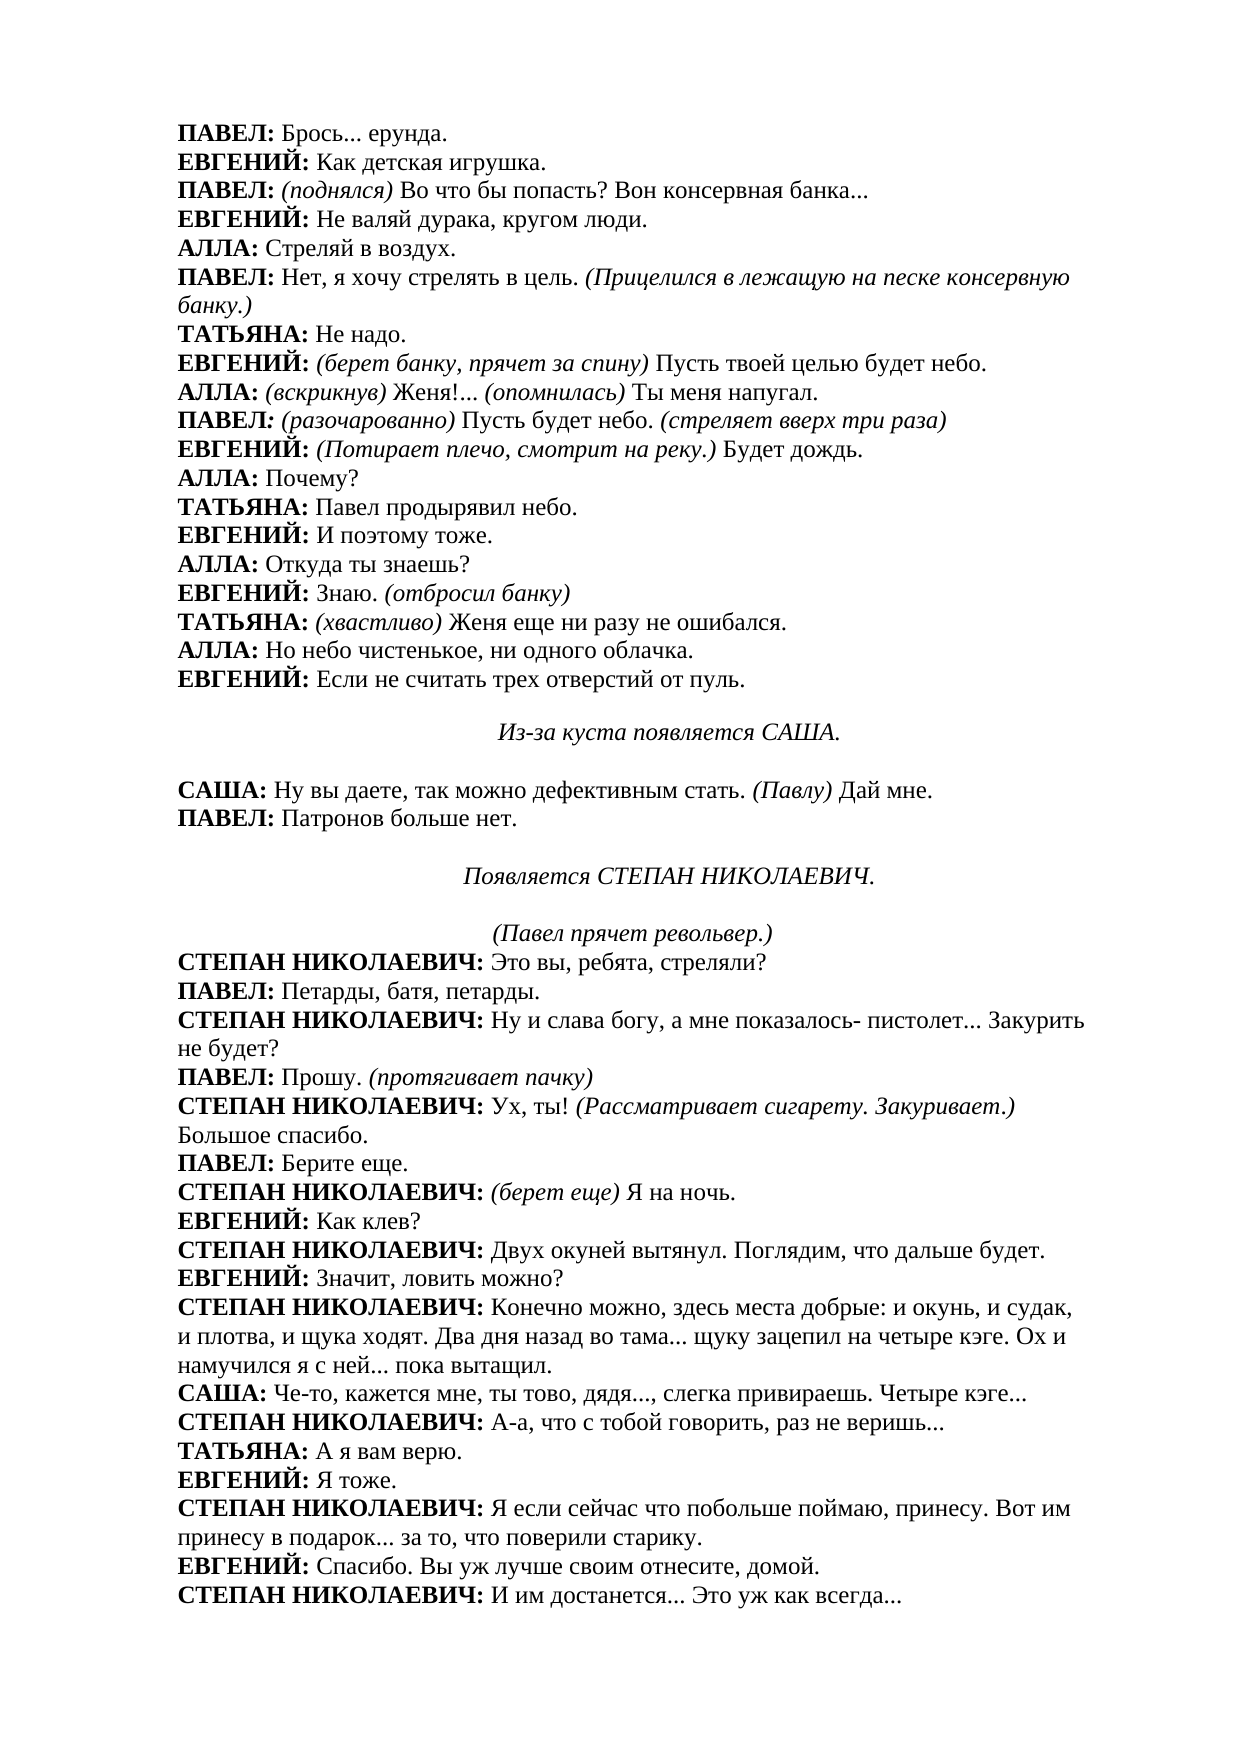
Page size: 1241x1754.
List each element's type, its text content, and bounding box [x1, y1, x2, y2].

text СТЕПАН НИКОЛАЕВИЧ: (берет еще) Я на ночь. [177, 1177, 1087, 1206]
text ТАТЬЯНА: Павел продырявил небо. [177, 492, 1087, 521]
text ПАВЕЛ: Петарды, батя, петарды. [177, 976, 1087, 1005]
text ЕВГЕНИЙ: Знаю. (отбросил банку) [177, 578, 1087, 607]
text АЛЛА: Стреляй в воздух. [177, 233, 1087, 262]
text САША: Че-то, кажется мне, ты тово, дядя..., слегка привираешь. Четыре кэге... [177, 1378, 1087, 1407]
text Из-за куста появляется Саша. [177, 717, 1087, 746]
text ЕВГЕНИЙ: Значит, ловить можно? [177, 1263, 1087, 1292]
text СТЕПАН НИКОЛАЕВИЧ: Ух, ты! (Рассматривает сигарету. Закуривает.) Большое спасибо. [177, 1091, 1087, 1148]
text ПАВЕЛ: Нет, я хочу стрелять в цель. (Прицелился в лежащую на песке консервную банку.) [177, 262, 1087, 319]
text ПАВЕЛ: Патронов больше нет. [177, 803, 1087, 832]
text СТЕПАН НИКОЛАЕВИЧ: Конечно можно, здесь места добрые: и окунь, и судак, и плотва, и щука ходят. Два дня назад во тама... щуку зацепил на четыре кэге. Ох и намучился я с ней... пока вытащил. [177, 1292, 1087, 1378]
text ТАТЬЯНА: Не надо. [177, 319, 1087, 348]
text Появляется Степан Николаевич. [177, 861, 1087, 890]
text СТЕПАН НИКОЛАЕВИЧ: Я если сейчас что побольше поймаю, принесу. Вот им принесу в подарок... за то, что поверили старику. [177, 1493, 1087, 1551]
text ПАВЕЛ: Брось... ерунда. [177, 118, 1087, 147]
text ЕВГЕНИЙ: Я тоже. [177, 1465, 1087, 1493]
text ТАТЬЯНА: А я вам верю. [177, 1436, 1087, 1465]
text ПАВЕЛ: (разочарованно) Пусть будет небо. (стреляет вверх три раза) [177, 406, 1087, 434]
text ЕВГЕНИЙ: И поэтому тоже. [177, 521, 1087, 549]
text СТЕПАН НИКОЛАЕВИЧ: И им достанется... Это уж как всегда... [177, 1580, 1087, 1608]
text СТЕПАН НИКОЛАЕВИЧ: А-а, что с тобой говорить, раз не веришь... [177, 1407, 1087, 1436]
text ПАВЕЛ: Берите еще. [177, 1148, 1087, 1177]
text СТЕПАН НИКОЛАЕВИЧ: Ну и слава богу, а мне показалось- пистолет... Закурить не будет? [177, 1005, 1087, 1062]
text АЛЛА: Откуда ты знаешь? [177, 549, 1087, 578]
text САША: Ну вы даете, так можно дефективным стать. (Павлу) Дай мне. [177, 775, 1087, 803]
text ПАВЕЛ: Прошу. (протягивает пачку) [177, 1062, 1087, 1091]
text ЕВГЕНИЙ: (берет банку, прячет за спину) Пусть твоей целью будет небо. [177, 348, 1087, 377]
text СТЕПАН НИКОЛАЕВИЧ: Двух окуней вытянул. Поглядим, что дальше будет. [177, 1235, 1087, 1263]
text АЛЛА: Почему? [177, 463, 1087, 492]
text (Павел прячет револьвер.) [177, 918, 1087, 947]
text ПАВЕЛ: (поднялся) Во что бы попасть? Вон консервная банка... [177, 176, 1087, 204]
text ЕВГЕНИЙ: (Потирает плечо, смотрит на реку.) Будет дождь. [177, 434, 1087, 463]
text ТАТЬЯНА: (хвастливо) Женя еще ни разу не ошибался. [177, 607, 1087, 636]
text СТЕПАН НИКОЛАЕВИЧ: Это вы, ребята, стреляли? [177, 947, 1087, 976]
text ЕВГЕНИЙ: Как клев? [177, 1206, 1087, 1235]
text ЕВГЕНИЙ: Спасибо. Вы уж лучше своим отнесите, домой. [177, 1551, 1087, 1580]
text АЛЛА: Но небо чистенькое, ни одного облачка. [177, 636, 1087, 664]
text ЕВГЕНИЙ: Не валяй дурака, кругом люди. [177, 204, 1087, 233]
text ЕВГЕНИЙ: Если не считать трех отверстий от пуль. [177, 664, 1087, 693]
text АЛЛА: (вскрикнув) Женя!... (опомнилась) Ты меня напугал. [177, 377, 1087, 406]
text ЕВГЕНИЙ: Как детская игрушка. [177, 147, 1087, 176]
